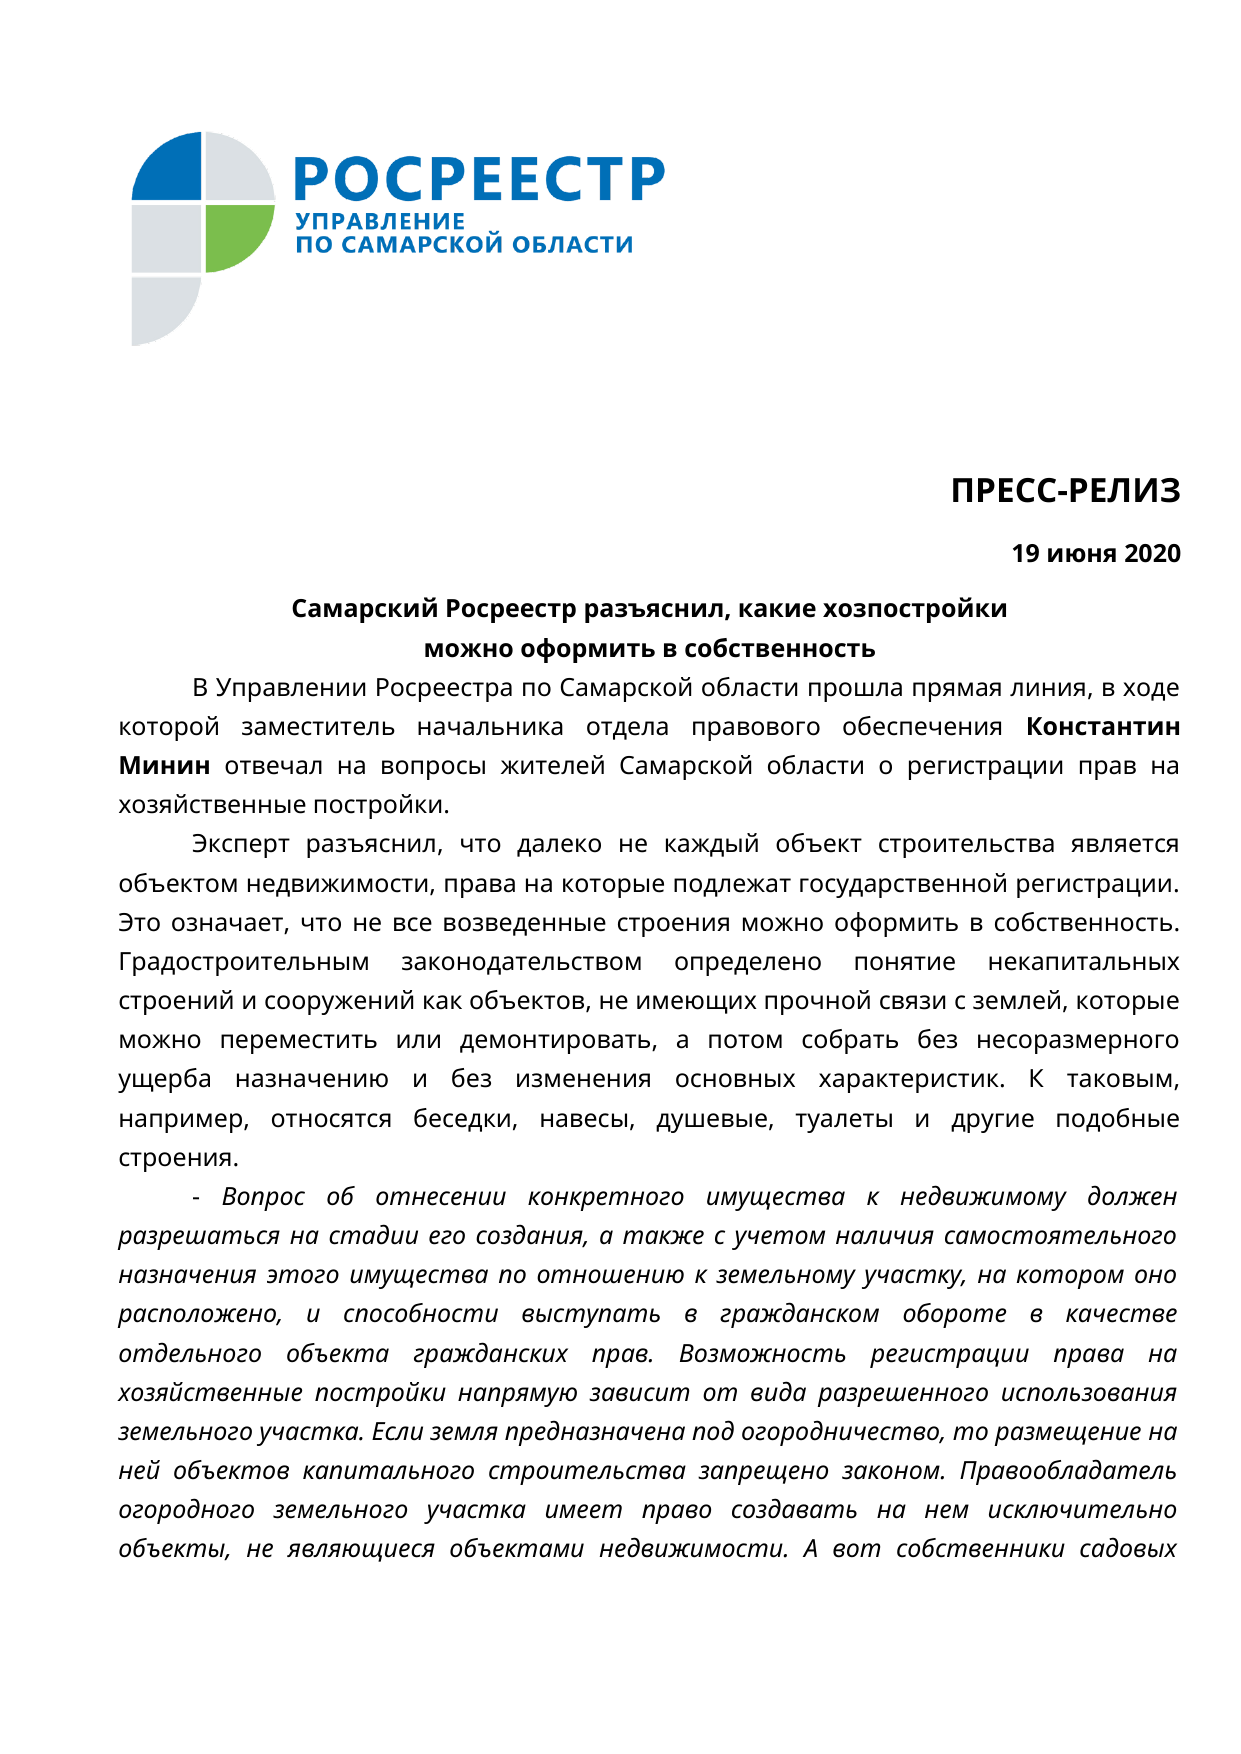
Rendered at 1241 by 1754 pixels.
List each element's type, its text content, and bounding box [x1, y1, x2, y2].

text Эксперт разъяснил, что далеко не каждый объект строительства является объектом недвижимости, права на которые подлежат государственной регистрации. Это означает, что не все возведенные строения можно оформить в собственность. Градостроительным законодательством определено понятие некапитальных строений и сооружений как объектов, не имеющих прочной связи с землей, которые можно переместить или демонтировать, а потом собрать без несоразмерного ущерба назначению и без изменения основных характеристик. К таковым, например, относятся беседки, навесы, душевые, туалеты и другие подобные строения. [118, 826, 1181, 1173]
text В Управлении Росреестра по Самарской области прошла прямая линия, в ходе которой заместитель начальника отдела правового обеспечения Константин Минин отвечал на вопросы жителей Самарской области о регистрации прав на хозяйственные постройки. [118, 669, 1181, 821]
text ПРЕСС-РЕЛИЗ [118, 466, 1181, 512]
text можно оформить в собственность [118, 630, 1181, 664]
picture [118, 118, 689, 395]
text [118, 1178, 1181, 1565]
text 19 июня 2020 [118, 535, 1181, 569]
text Самарский Росреестр разъяснил, какие хозпостройки [118, 591, 1181, 625]
